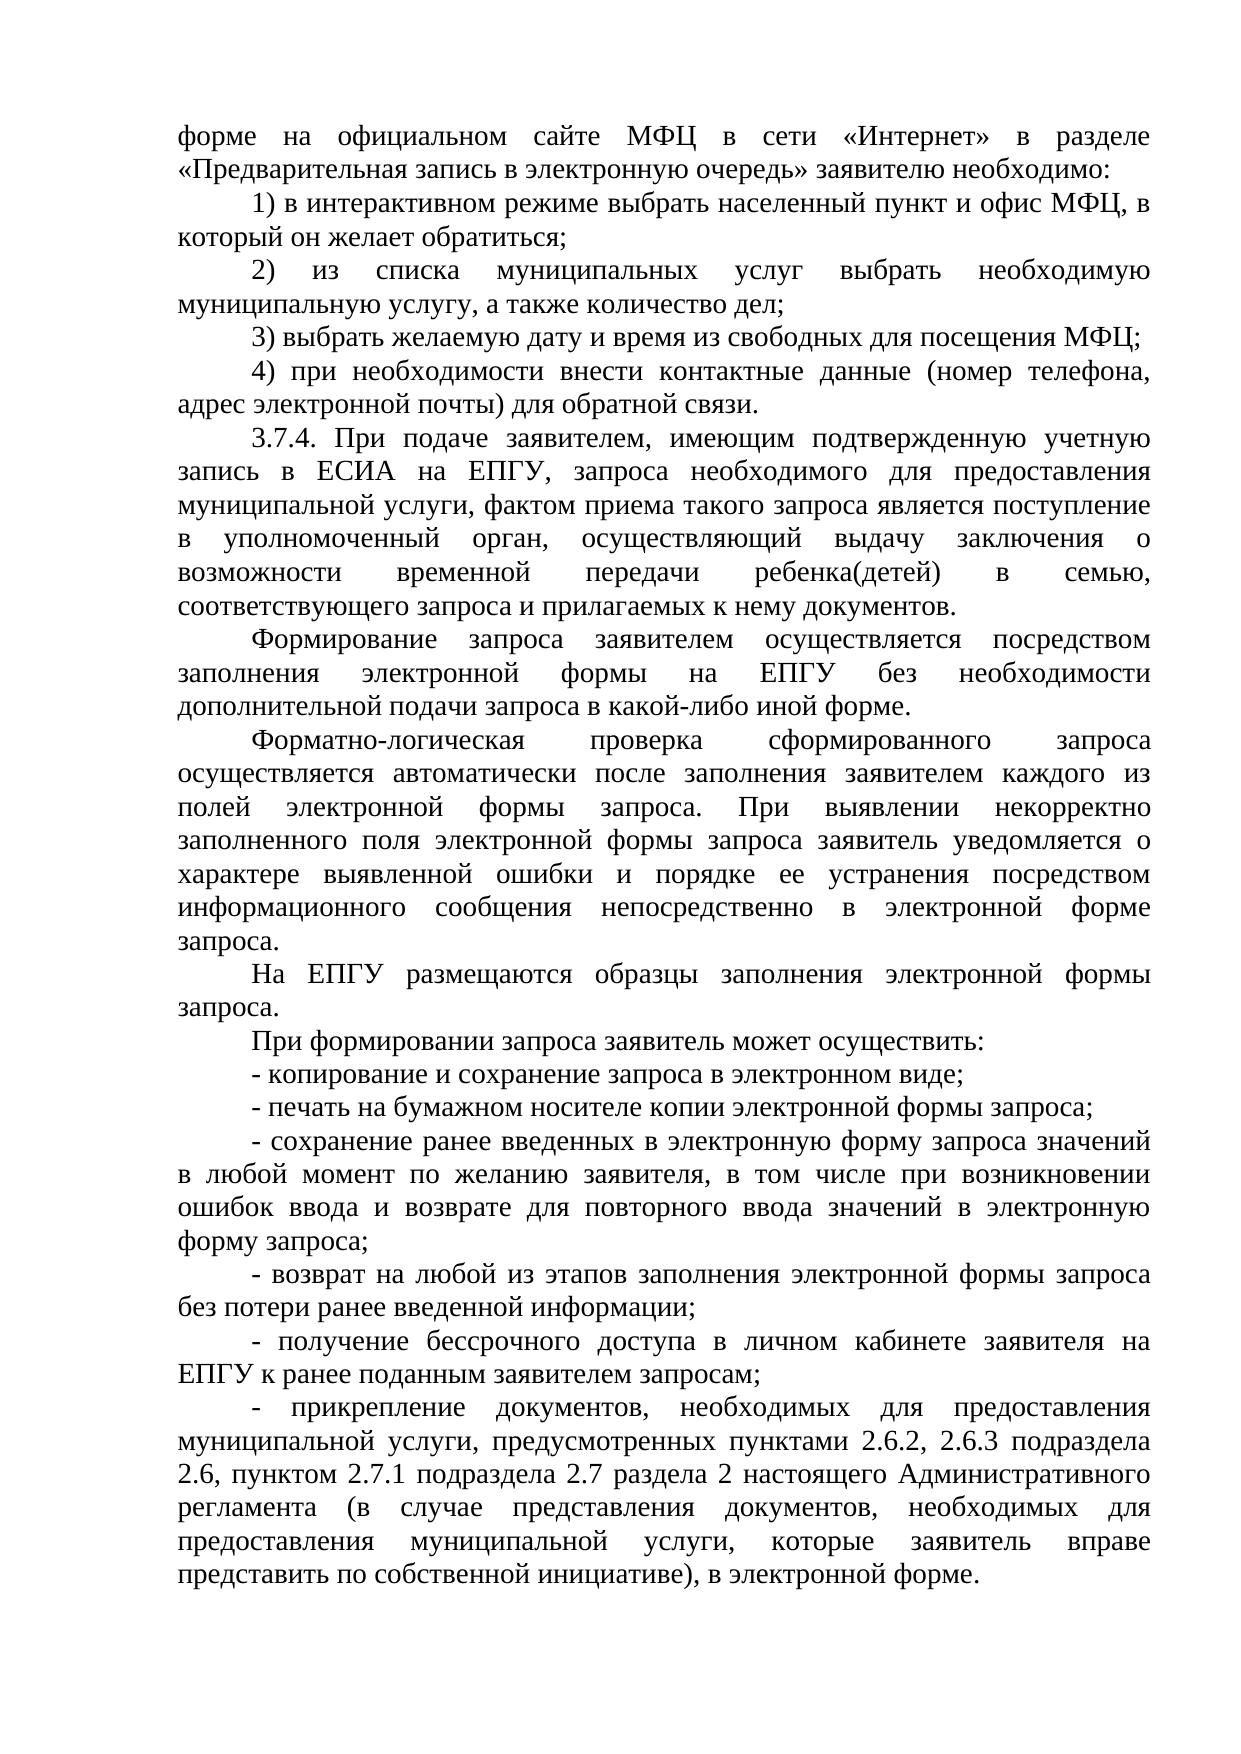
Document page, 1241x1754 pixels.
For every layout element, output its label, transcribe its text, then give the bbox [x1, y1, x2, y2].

text Форматно-логическая проверка сформированного запроса осуществляется автоматически после заполнения заявителем каждого из полей электронной формы запроса. При выявлении некорректно заполненного поля электронной формы запроса заявитель уведомляется о характере выявленной ошибки и порядке ее устранения посредством информационного сообщения непосредственно в электронной форме запроса. [177, 722, 1152, 957]
text 2) из списка муниципальных услуг выбрать необходимую муниципальную услугу, а также количество дел; [177, 252, 1152, 319]
text 3) выбрать желаемую дату и время из свободных для посещения МФЦ; [177, 319, 1152, 353]
text - сохранение ранее введенных в электронную форму запроса значений в любой момент по желанию заявителя, в том числе при возникновении ошибок ввода и возврате для повторного ввода значений в электронную форму запроса; [177, 1123, 1152, 1257]
text Формирование запроса заявителем осуществляется посредством заполнения электронной формы на ЕПГУ без необходимости дополнительной подачи запроса в какой-либо иной форме. [177, 621, 1152, 722]
text 1) в интерактивном режиме выбрать населенный пункт и офис МФЦ, в который он желает обратиться; [177, 185, 1152, 252]
text - возврат на любой из этапов заполнения электронной формы запроса без потери ранее введенной информации; [177, 1257, 1152, 1323]
text - прикрепление документов, необходимых для предоставления муниципальной услуги, предусмотренных пунктами 2.6.2, 2.6.3 подраздела 2.6, пунктом 2.7.1 подраздела 2.7 раздела 2 настоящего Административного регламента (в случае представления документов, необходимых для предоставления муниципальной услуги, которые заявитель вправе представить по собственной инициативе), в электронной форме. [177, 1390, 1152, 1590]
text 3.7.4. При подаче заявителем, имеющим подтвержденную учетную запись в ЕСИА на ЕПГУ, запроса необходимого для предоставления муниципальной услуги, фактом приема такого запроса является поступление в уполномоченный орган, осуществляющий выдачу заключения о возможности временной передачи ребенка(детей) в семью, соответствующего запроса и прилагаемых к нему документов. [177, 420, 1152, 621]
text - копирование и сохранение запроса в электронном виде; [177, 1057, 1152, 1090]
text На ЕПГУ размещаются образцы заполнения электронной формы запроса. [177, 957, 1152, 1023]
text При формировании запроса заявитель может осуществить: [177, 1023, 1152, 1057]
text - получение бессрочного доступа в личном кабинете заявителя на ЕПГУ к ранее поданным заявителем запросам; [177, 1323, 1152, 1390]
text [177, 118, 1152, 185]
text - печать на бумажном носителе копии электронной формы запроса; [177, 1090, 1152, 1123]
text 4) при необходимости внести контактные данные (номер телефона, адрес электронной почты) для обратной связи. [177, 353, 1152, 420]
